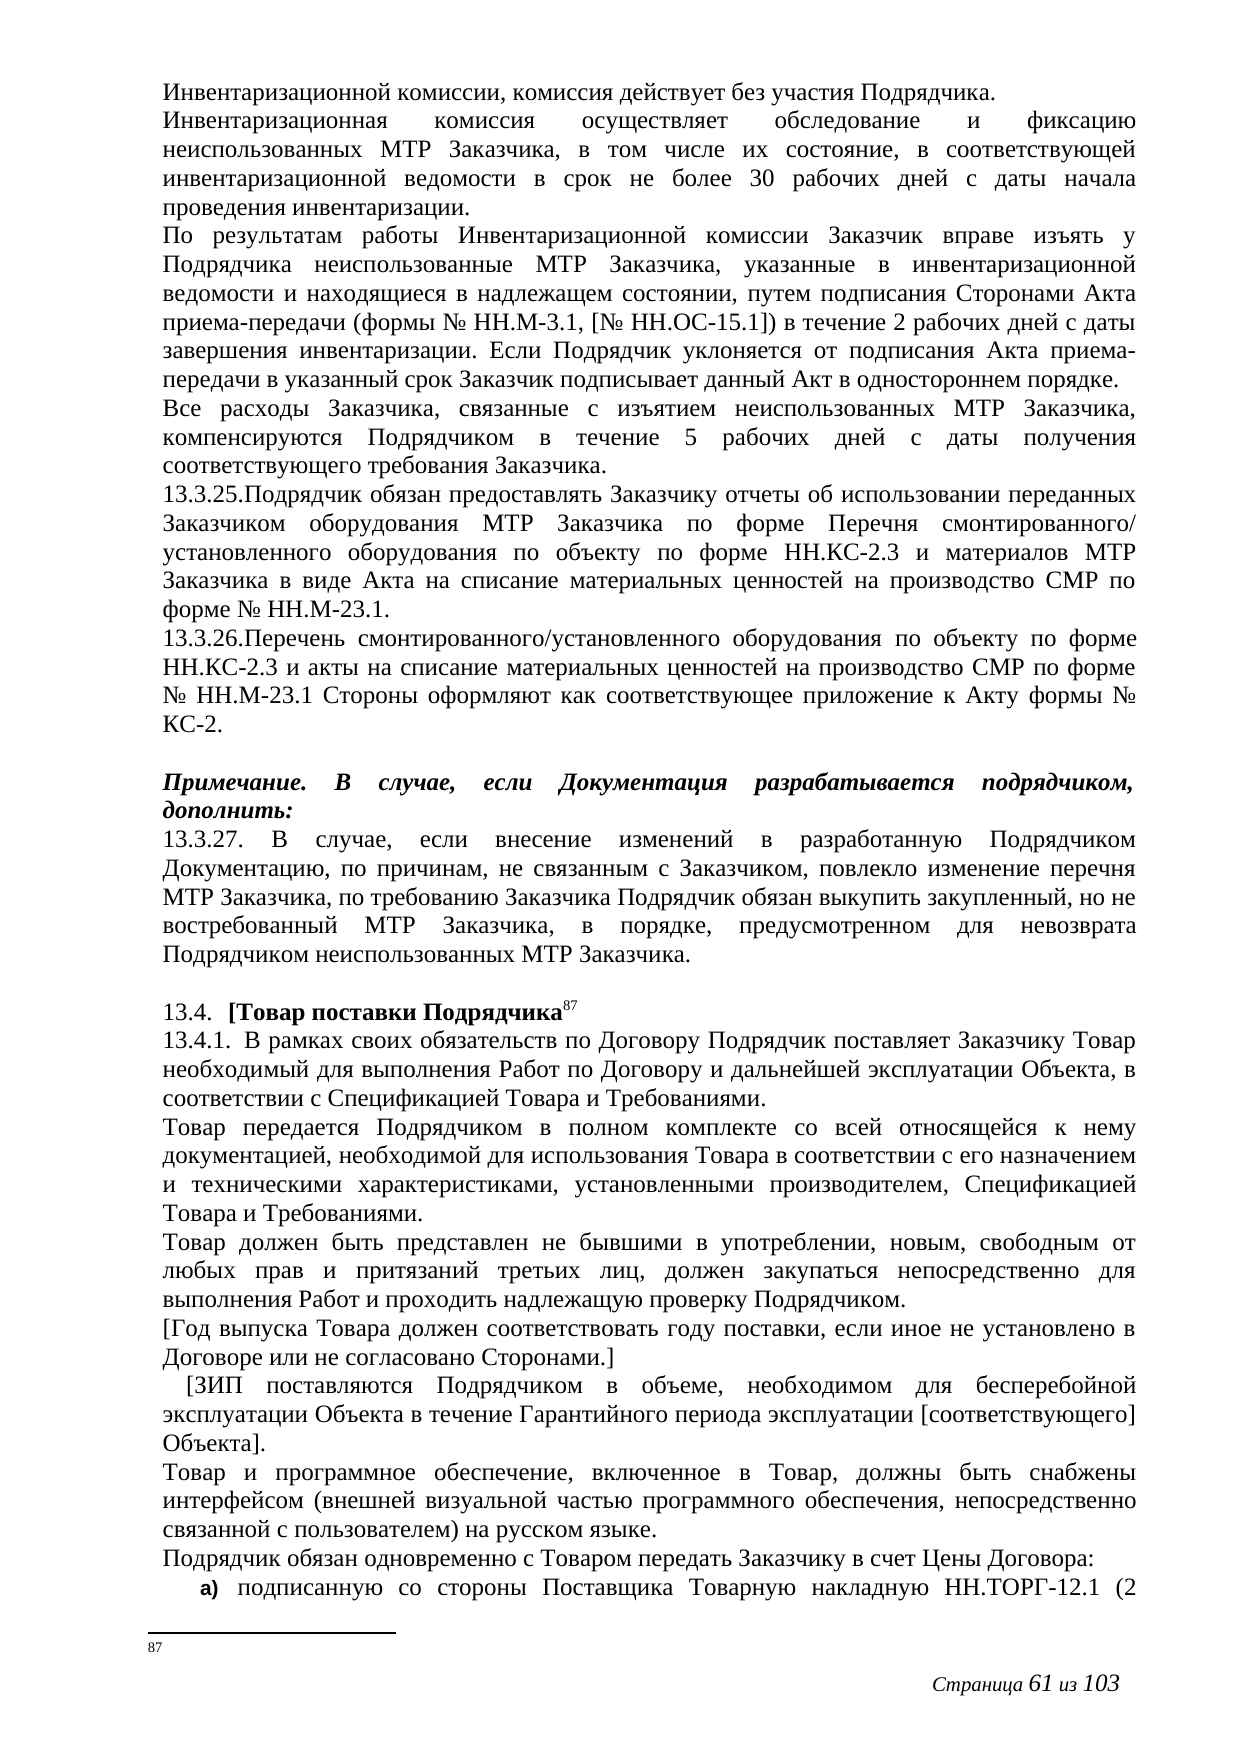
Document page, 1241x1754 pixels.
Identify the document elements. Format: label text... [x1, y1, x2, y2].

text Инвентаризационная комиссия осуществляет обследование и фиксацию неиспользованных МТР Заказчика, в том числе их состояние, в соответствующей инвентаризационной ведомости в срок не более 30 рабочих дней с даты начала проведения инвентаризации. [162, 105, 1137, 220]
text В рамках своих обязательств по Договору Подрядчик поставляет Заказчику Товар необходимый для выполнения Работ по Договору и дальнейшей эксплуатации Объекта, в соответствии с Спецификацией Товара и Требованиями. [162, 1025, 1137, 1112]
text Товар должен быть представлен не бывшими в употреблении, новым, свободным от любых прав и притязаний третьих лиц, должен закупаться непосредственно для выполнения Работ и проходить надлежащую проверку Подрядчиком. [162, 1227, 1137, 1313]
text Примечание. В случае, если Документация разрабатывается подрядчиком, дополнить: [162, 767, 1137, 824]
text Все расходы Заказчика, связанные с изъятием неиспользованных МТР Заказчика, компенсируются Подрядчиком в течение 5 рабочих дней с даты получения соответствующего требования Заказчика. [162, 393, 1137, 479]
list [200, 1572, 1137, 1600]
text Товар и программное обеспечение, включенное в Товар, должны быть снабжены интерфейсом (внешней визуальной частью программного обеспечения, непосредственно связанной с пользователем) на русском языке. [162, 1457, 1137, 1543]
list [Товар поставки Подрядчика [162, 997, 1137, 1025]
text [Год выпуска Товара должен соответствовать году поставки, если иное не установлено в Договоре или не согласовано Сторонами.] [162, 1313, 1137, 1370]
text Подрядчик обязан одновременно с Товаром передать Заказчику в счет Цены Договора: [162, 1543, 1137, 1572]
text Товар передается Подрядчиком в полном комплекте со всей относящейся к нему документацией, необходимой для использования Товара в соответствии с его назначением и техническими характеристиками, установленными производителем, Спецификацией Товара и Требованиями. [162, 1112, 1137, 1227]
text Перечень смонтированного/установленного оборудования по объекту по форме НН.КС-2.3 и акты на списание материальных ценностей на производство СМР по форме № НН.М-23.1 Стороны оформляют как соответствующее приложение к Акту формы № КС-2. [162, 623, 1137, 738]
text В случае, если внесение изменений в разработанную Подрядчиком Документацию, по причинам, не связанным с Заказчиком, повлекло изменение перечня МТР Заказчика, по требованию Заказчика Подрядчик обязан выкупить закупленный, но не востребованный МТР Заказчика, в порядке, предусмотренном для невозврата Подрядчиком неиспользованных МТР Заказчика. [162, 824, 1137, 968]
text Подрядчик обязан предоставлять Заказчику отчеты об использовании переданных Заказчиком оборудования МТР Заказчика по форме Перечня смонтированного/ установленного оборудования по объекту по форме НН.КС-2.3 и материалов МТР Заказчика в виде Акта на списание материальных ценностей на производство СМР по форме № НН.М-23.1. [162, 479, 1137, 623]
text [ЗИП поставляются Подрядчиком в объеме, необходимом для бесперебойной эксплуатации Объекта в течение Гарантийного периода эксплуатации [соответствующего] Объекта]. [162, 1370, 1137, 1457]
text По результатам работы Инвентаризационной комиссии Заказчик вправе изъять у Подрядчика неиспользованные МТР Заказчика, указанные в инвентаризационной ведомости и находящиеся в надлежащем состоянии, путем подписания Сторонами Акта приема-передачи (формы № НН.М-3.1, [№ НН.ОС-15.1]) в течение 2 рабочих дней с даты завершения инвентаризации. Если Подрядчик уклоняется от подписания Акта приема-передачи в указанный срок Заказчик подписывает данный Акт в одностороннем порядке. [162, 220, 1137, 393]
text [162, 77, 1137, 105]
